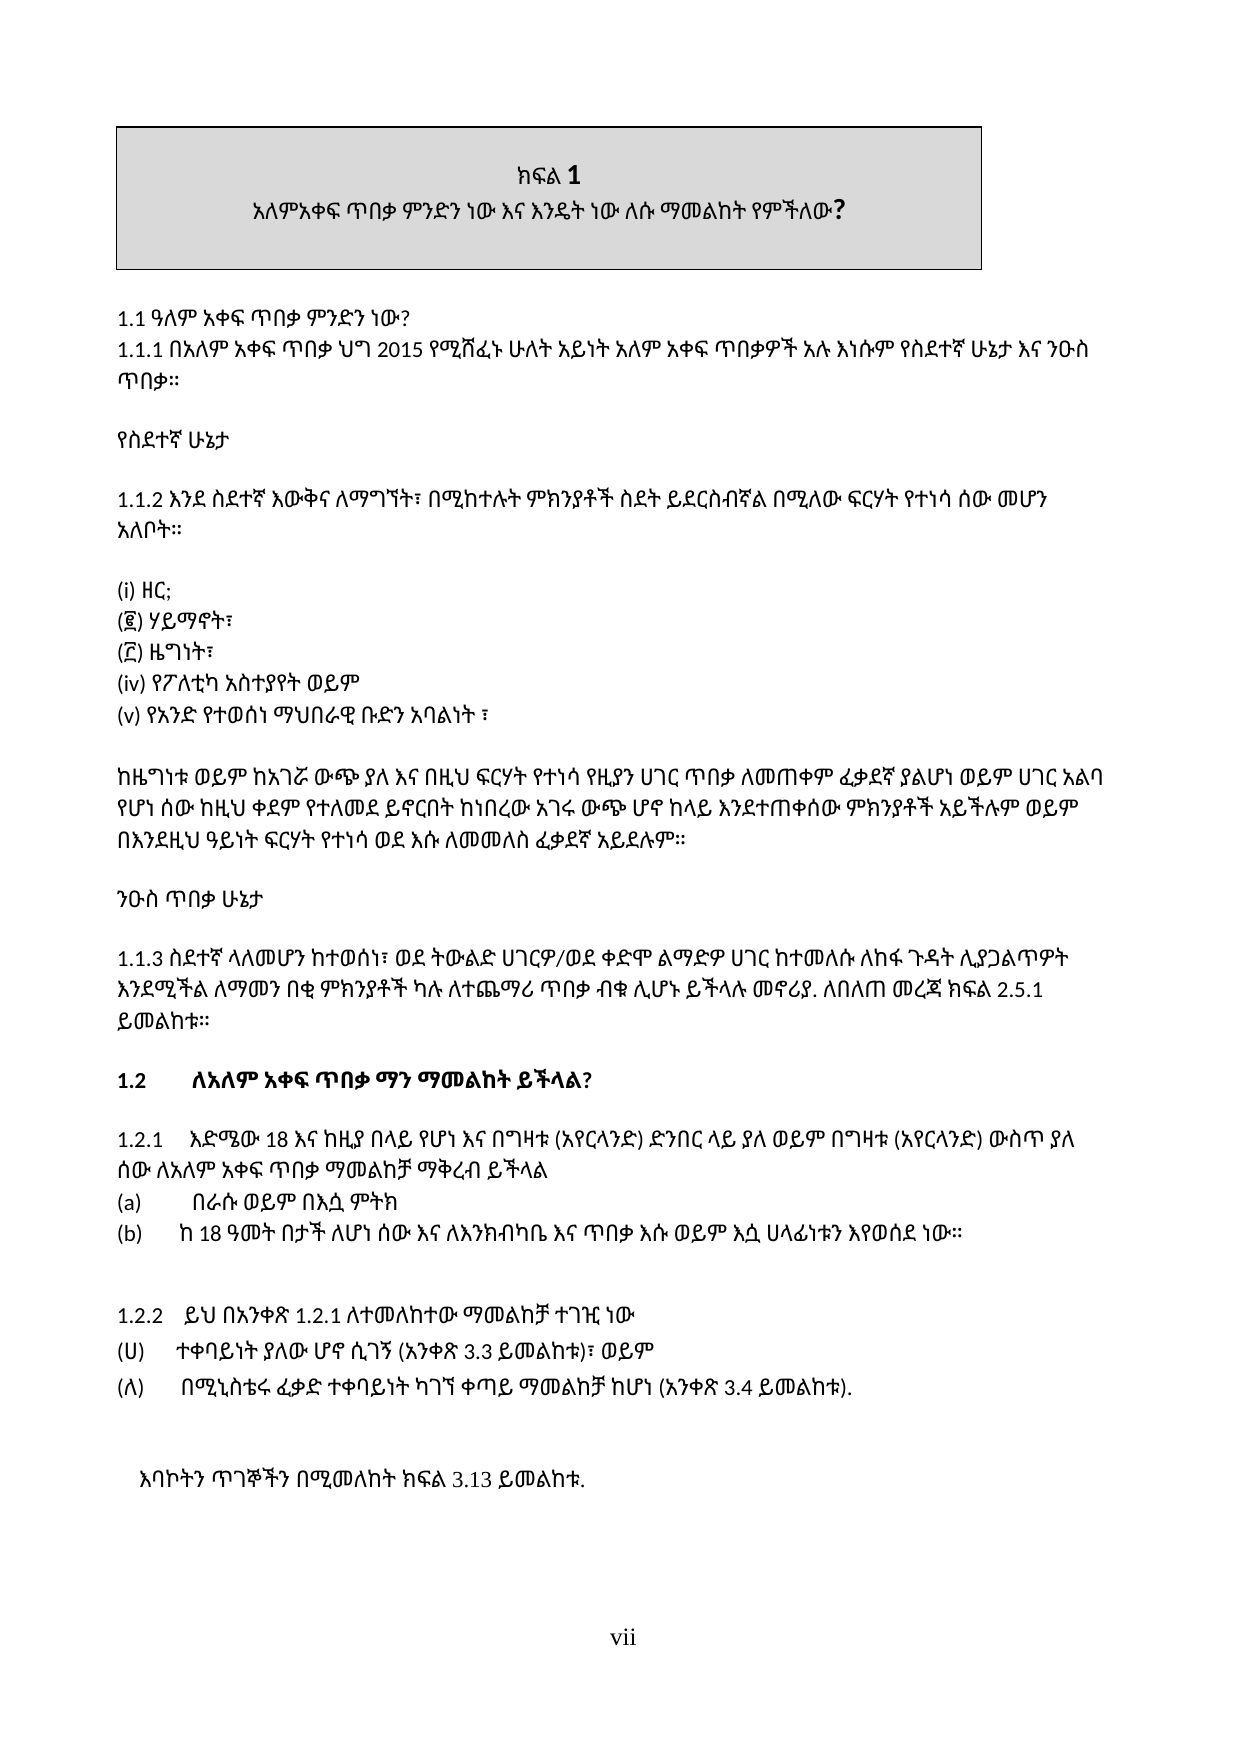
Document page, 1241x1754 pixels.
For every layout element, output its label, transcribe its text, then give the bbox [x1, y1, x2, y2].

text 1.2.2 ይህ በአንቀጽ 1.2.1 ለተመለከተው ማመልከቻ ተገዢ ነው [117, 1299, 1107, 1330]
text 1.1.3 ስደተኛ ላለመሆን ከተወሰነ፣ ወደ ትውልድ ሀገርዎ/ወደ ቀድሞ ልማድዎ ሀገር ከተመለሱ ለከፋ ጉዳት ሊያጋልጥዎት እንደሚችል ለማመን በቂ ምክንያቶች ካሉ ለተጨማሪ ጥበቃ ብቁ ሊሆኑ ይችላሉ መኖሪያ. ለበለጠ መረጃ ክፍል 2.5.1 ይመልከቱ። [117, 942, 1107, 1036]
text (v) የአንድ የተወሰነ ማህበራዊ ቡድን አባልነት ፣ [117, 699, 1107, 730]
text (i) ዘር; [117, 574, 1107, 605]
text ከዜግነቱ ወይም ከአገሯ ውጭ ያለ እና በዚህ ፍርሃት የተነሳ የዚያን ሀገር ጥበቃ ለመጠቀም ፈቃደኛ ያልሆነ ወይም ሀገር አልባ የሆነ ሰው ከዚህ ቀደም የተለመደ ይኖርበት ከነበረው አገሩ ውጭ ሆኖ ከላይ እንደተጠቀሰው ምክንያቶች አይችሉም ወይም በእንደዚህ ዓይነት ፍርሃት የተነሳ ወደ እሱ ለመመለስ ፈቃደኛ አይደሉም። [117, 761, 1107, 855]
text (a) በራሱ ወይም በእሷ ምትክ [117, 1186, 1107, 1217]
text (፫) ዜግነት፣ [117, 636, 1107, 667]
text (iv) የፖለቲካ አስተያየት ወይም [117, 667, 1107, 699]
text (ሀ) ተቀባይነት ያለው ሆኖ ሲገኝ (አንቀጽ 3.3 ይመልከቱ)፣ ወይም [117, 1335, 1107, 1366]
text (b) ከ18 ዓመት በታች ለሆነ ሰው እና ለእንክብካቤ እና ጥበቃ እሱ ወይም እሷ ሀላፊነቱን እየወሰደ ነው። [117, 1217, 1107, 1248]
text ንዑስ ጥበቃ ሁኔታ [117, 883, 1107, 914]
text 1.1 ዓለም አቀፍ ጥበቃ ምንድን ነው? [117, 302, 1107, 333]
text (ለ) በሚኒስቴሩ ፈቃድ ተቀባይነት ካገኘ ቀጣይ ማመልከቻ ከሆነ (አንቀጽ 3.4 ይመልከቱ). [117, 1371, 1107, 1402]
text 1.1.2 እንደ ስደተኛ እውቅና ለማግኘት፣ በሚከተሉት ምክንያቶች ስደት ይደርስብኛል በሚለው ፍርሃት የተነሳ ሰው መሆን አለቦት። [117, 483, 1107, 546]
text (፪) ሃይማኖት፣ [117, 605, 1107, 636]
text 1.1.1 በአለም አቀፍ ጥበቃ ህግ 2015 የሚሸፈኑ ሁለት አይነት አለም አቀፍ ጥበቃዎች አሉ እነሱም የስደተኛ ሁኔታ እና ንዑስ ጥበቃ። [117, 333, 1107, 396]
text 1.2 ለአለም አቀፍ ጥበቃ ማን ማመልከት ይችላል? [117, 1064, 1107, 1095]
text የስደተኛ ሁኔታ [117, 424, 1107, 455]
text 1.2.1 እድሜው 18 እና ከዚያ በላይ የሆነ እና በግዛቱ (አየርላንድ) ድንበር ላይ ያለ ወይም በግዛቱ (አየርላንድ) ውስጥ ያለ ሰው ለአለም አቀፍ ጥበቃ ማመልከቻ ማቅረብ ይችላል [117, 1123, 1107, 1186]
